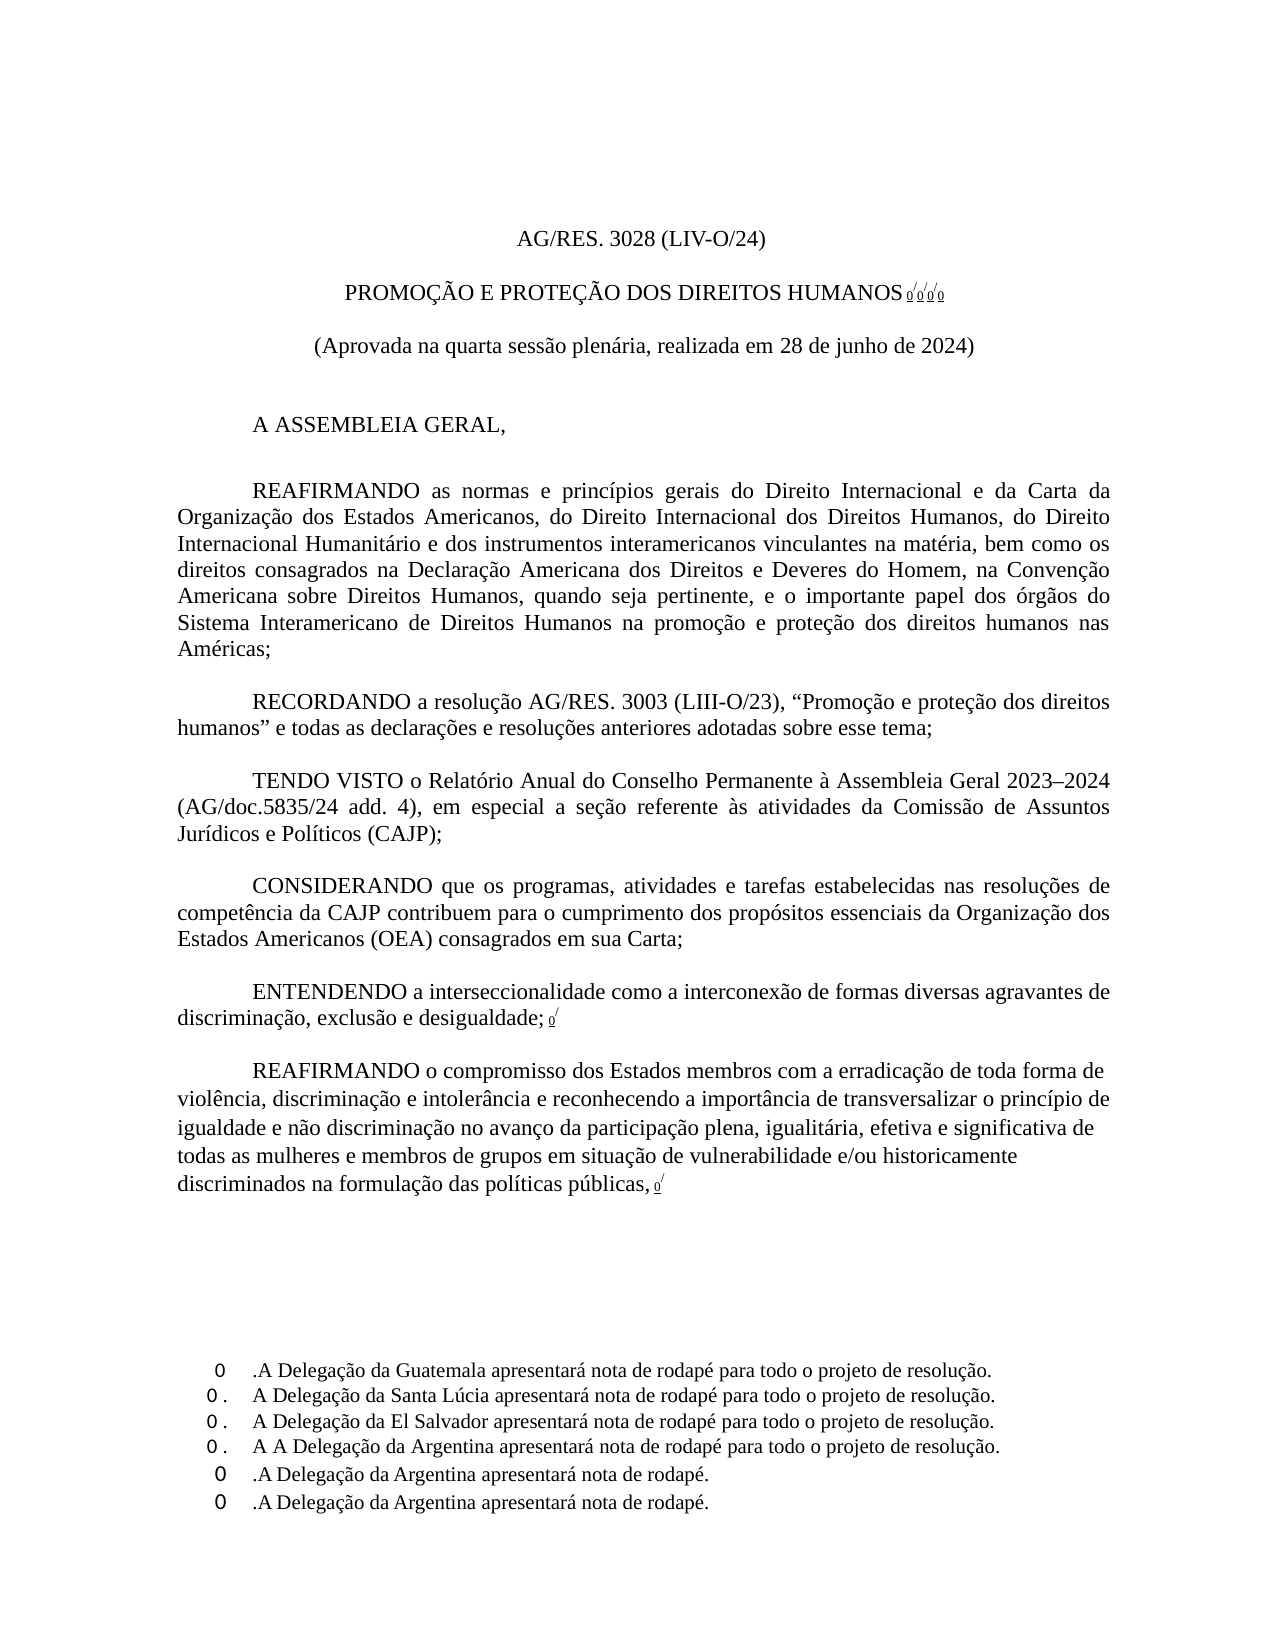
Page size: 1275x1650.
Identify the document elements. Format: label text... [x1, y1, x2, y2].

text AG/RES. 3028 (LIV-O/24) PROMOÇÃO E PROTEÇÃO DOS DIREITOS HUMANOS /// [177, 225, 1111, 306]
text CONSIDERANDO que os programas, atividades e tarefas estabelecidas nas resoluções de competência da CAJP contribuem para o cumprimento dos propósitos essenciais da Organização dos Estados Americanos (OEA) consagrados em sua Carta; [177, 872, 1111, 951]
text RECORDANDO a resolução AG/RES. 3003 (LIII-O/23), “Promoção e proteção dos direitos humanos” e todas as declarações e resoluções anteriores adotadas sobre esse tema; [177, 688, 1111, 741]
text REAFIRMANDO o compromisso dos Estados membros com a erradicação de toda forma de violência, discriminação e intolerância e reconhecendo a importância de transversalizar o princípio de igualdade e não discriminação no avanço da participação plena, igualitária, efetiva e significativa de todas as mulheres e membros de grupos em situação de vulnerabilidade e/ou historicamente discriminados na formulação das políticas públicas, / [177, 1057, 1111, 1197]
text (Aprovada na quarta sessão plenária, realizada em 28 de junho de 2024) [177, 332, 1111, 358]
text ENTENDENDO a interseccionalidade como a interconexão de formas diversas agravantes de discriminação, exclusão e desigualdade; / [177, 978, 1111, 1030]
text REAFIRMANDO as normas e princípios gerais do Direito Internacional e da Carta da Organização dos Estados Americanos, do Direito Internacional dos Direitos Humanos, do Direito Internacional Humanitário e dos instrumentos interamericanos vinculantes na matéria, bem como os direitos consagrados na Declaração Americana dos Direitos e Deveres do Homem, na Convenção Americana sobre Direitos Humanos, quando seja pertinente, e o importante papel dos órgãos do Sistema Interamericano de Direitos Humanos na promoção e proteção dos direitos humanos nas Américas; [177, 477, 1111, 661]
text A ASSEMBLEIA GERAL, [177, 411, 1111, 437]
text TENDO VISTO o Relatório Anual do Conselho Permanente à Assembleia Geral 2023–2024 (AG/doc.5835/24 add. 4), em especial a seção referente às atividades da Comissão de Assuntos Jurídicos e Políticos (CAJP); [177, 767, 1111, 846]
